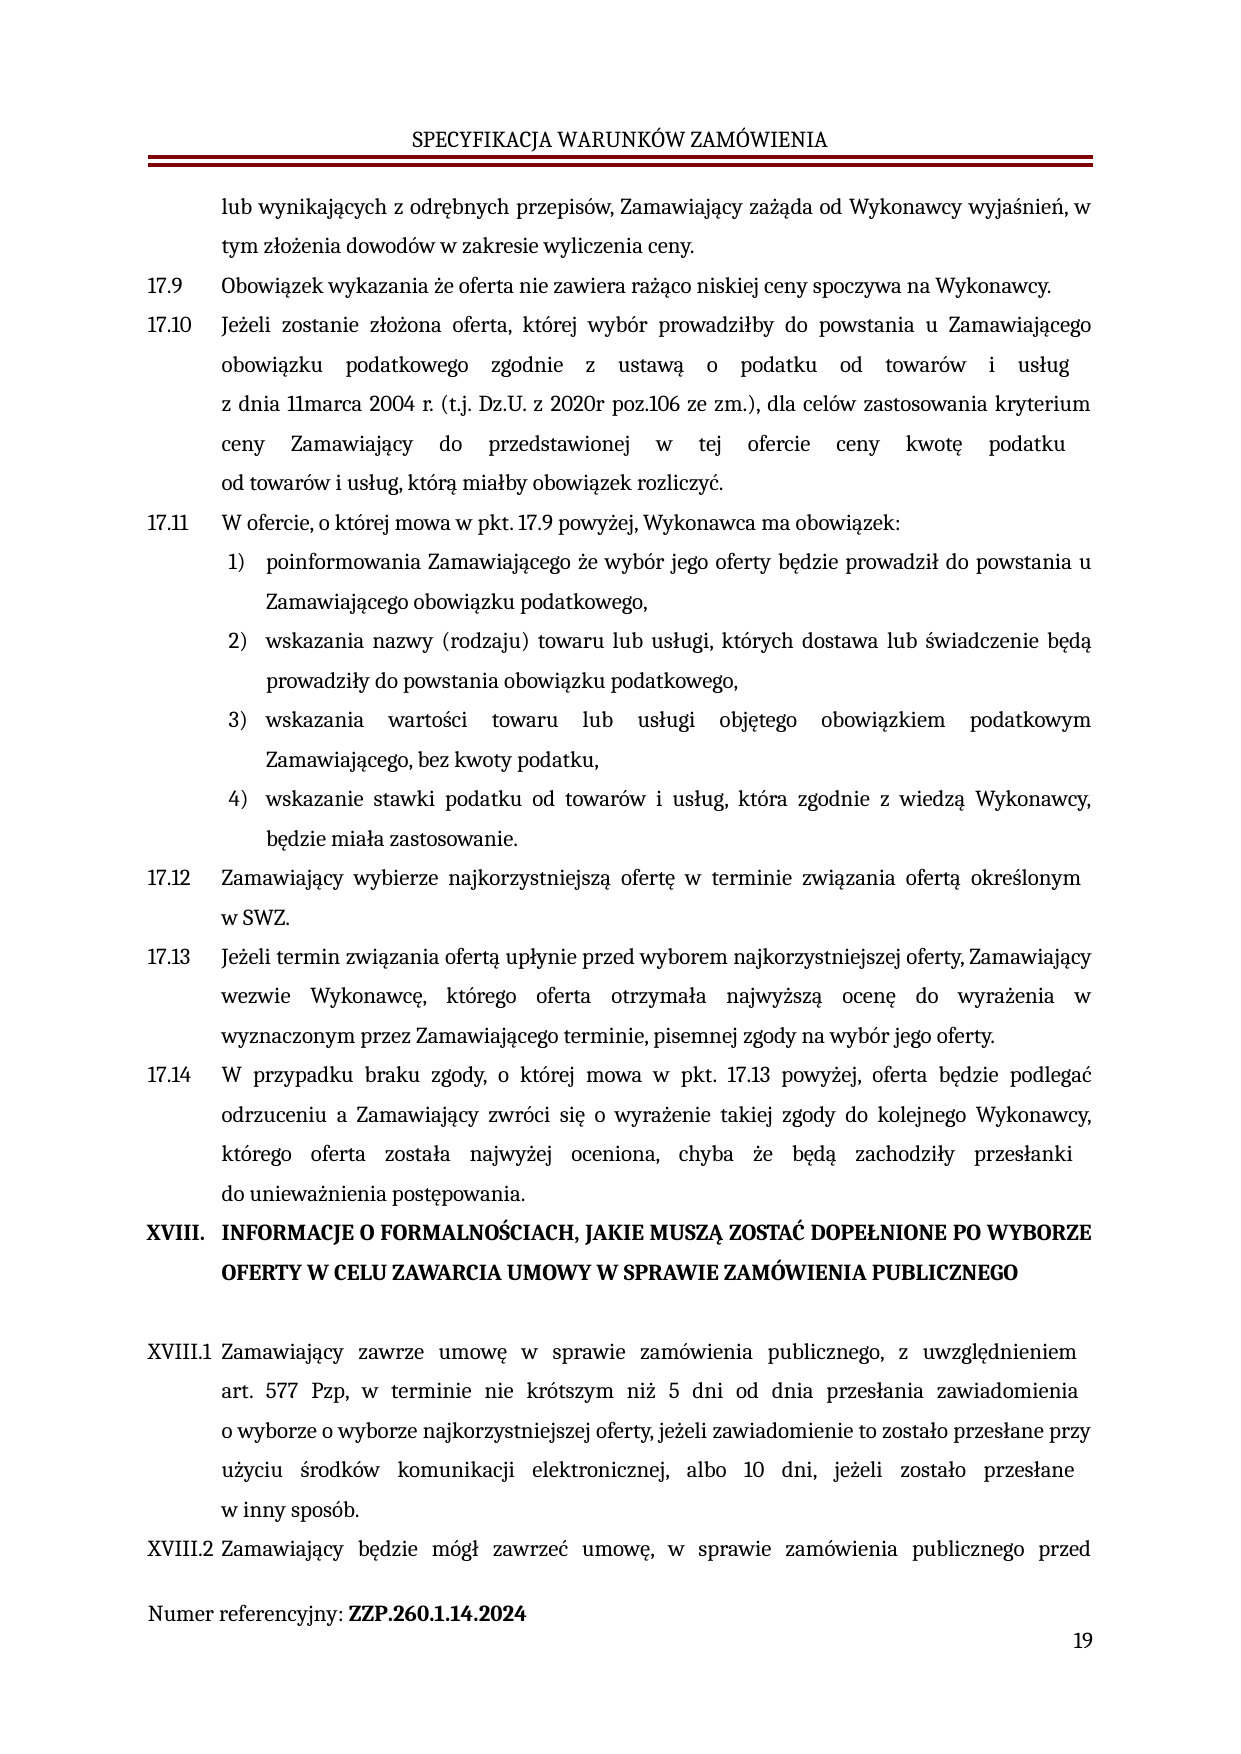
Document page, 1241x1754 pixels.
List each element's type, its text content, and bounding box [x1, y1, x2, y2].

list Obowiązek wykazania że oferta nie zawiera rażąco niskiej ceny spoczywa na Wykonawcy. [148, 273, 1093, 299]
list wskazania nazwy (rodzaju) towaru lub usługi, których dostawa lub świadczenie będą prowadziły do powstania obowiązku podatkowego, [228, 628, 1093, 694]
list INFORMACJE O FORMALNOŚCIACH, JAKIE MUSZĄ ZOSTAĆ DOPEŁNIONE PO WYBORZE OFERTY W CELU ZAWARCIA UMOWY W SPRAWIE ZAMÓWIENIA PUBLICZNEGO [146, 1220, 1093, 1286]
list wskazanie stawki podatku od towarów i usług, która zgodnie z wiedzą Wykonawcy, będzie miała zastosowanie. [228, 786, 1093, 852]
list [148, 194, 1093, 259]
list Jeżeli termin związania ofertą upłynie przed wyborem najkorzystniejszej oferty, Zamawiający wezwie Wykonawcę, którego oferta otrzymała najwyższą ocenę do wyrażenia w wyznaczonym przez Zamawiającego terminie, pisemnej zgody na wybór jego oferty. [148, 944, 1093, 1049]
list W przypadku braku zgody, o której mowa w pkt. 17.13 powyżej, oferta będzie podlegać odrzuceniu a Zamawiający zwróci się o wyrażenie takiej zgody do kolejnego Wykonawcy, którego oferta została najwyżej oceniona, chyba że będą zachodziły przesłanki do unieważnienia postępowania. [148, 1062, 1093, 1207]
list Zamawiający wybierze najkorzystniejszą ofertę w terminie związania ofertą określonym w SWZ. [148, 865, 1093, 931]
list poinformowania Zamawiającego że wybór jego oferty będzie prowadził do powstania u Zamawiającego obowiązku podatkowego, [228, 549, 1093, 615]
list wskazania wartości towaru lub usługi objętego obowiązkiem podatkowym Zamawiającego, bez kwoty podatku, [228, 707, 1093, 773]
list Zamawiający zawrze umowę w sprawie zamówienia publicznego, z uwzględnieniem art. 577 Pzp, w terminie nie krótszym niż 5 dni od dnia przesłania zawiadomienia o wyborze o wyborze najkorzystniejszej oferty, jeżeli zawiadomienie to zostało przesłane przy użyciu środków komunikacji elektronicznej, albo 10 dni, jeżeli zostało przesłane w inny sposób. [148, 1339, 1093, 1523]
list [148, 1536, 1093, 1562]
list Jeżeli zostanie złożona oferta, której wybór prowadziłby do powstania u Zamawiającego obowiązku podatkowego zgodnie z ustawą o podatku od towarów i usług z dnia 11marca 2004 r. (t.j. Dz.U. z 2020r poz.106 ze zm.), dla celów zastosowania kryterium ceny Zamawiający do przedstawionej w tej ofercie ceny kwotę podatku od towarów i usług, którą miałby obowiązek rozliczyć. [148, 312, 1093, 496]
list W ofercie, o której mowa w pkt. 17.9 powyżej, Wykonawca ma obowiązek: [148, 509, 1093, 536]
